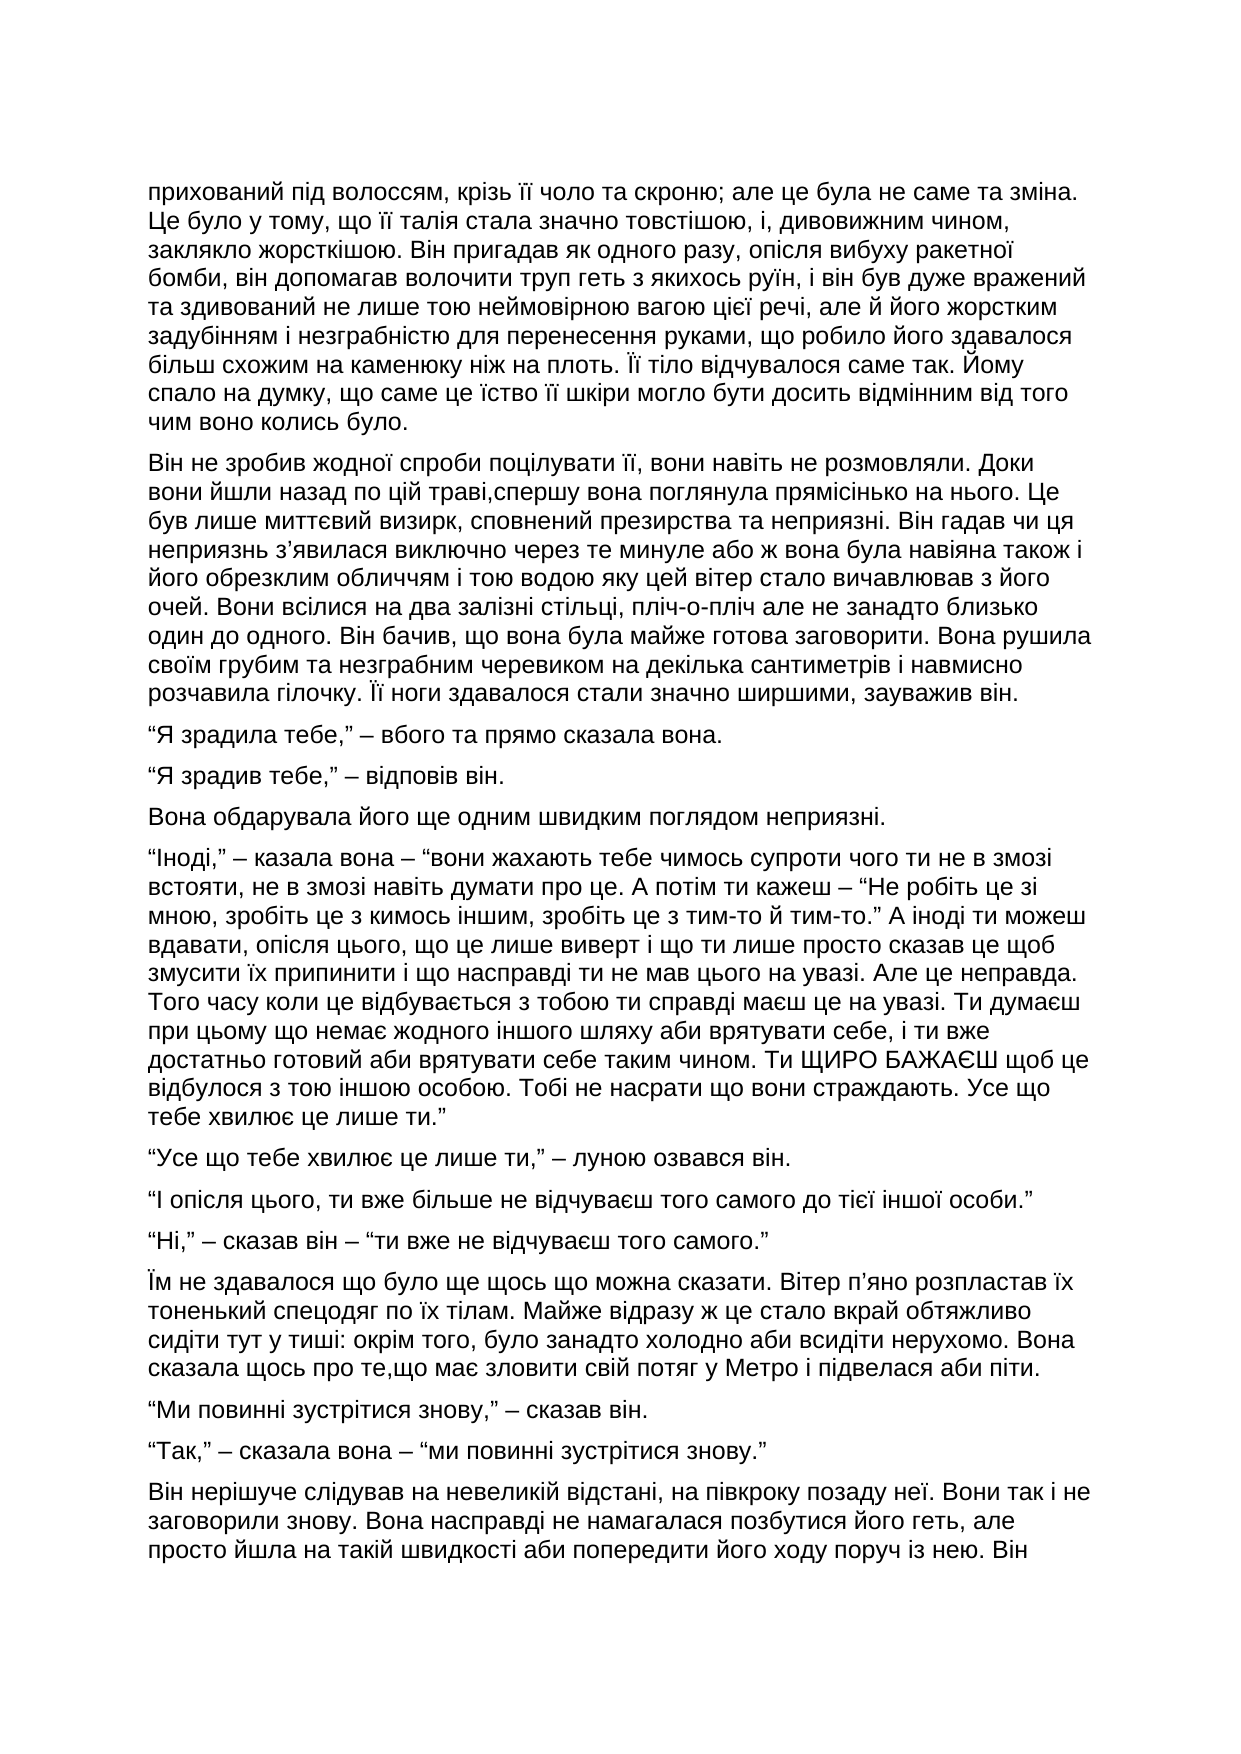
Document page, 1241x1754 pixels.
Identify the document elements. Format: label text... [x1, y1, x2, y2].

text “Усе що тебе хвилює це лише ти,” – луною озвався він. [148, 1143, 1092, 1172]
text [148, 177, 1092, 436]
text “Так,” – сказала вона – “ми повинні зустрітися знову.” [148, 1436, 1092, 1465]
text “Ні,” – сказав він – “ти вже не відчуваєш того самого.” [148, 1226, 1092, 1255]
text Вона обдарувала його ще одним швидким поглядом неприязні. [148, 802, 1092, 831]
text “Ми повинні зустрітися знову,” – сказав він. [148, 1395, 1092, 1423]
text Їм не здавалося що було ще щось що можна сказати. Вітер п’яно розпластав їх тоненький спецодяг по їх тілам. Майже відразу ж це стало вкрай обтяжливо сидіти тут у тиші: окрім того, було занадто холодно аби всидіти нерухомо. Вона сказала щось про те,що має зловити свій потяг у Метро і підвелася аби піти. [148, 1267, 1092, 1382]
text Він не зробив жодної спроби поцілувати її, вони навіть не розмовляли. Доки вони йшли назад по цій траві,спершу вона поглянула прямісінько на нього. Це був лише миттєвий визирк, сповнений презирства та неприязні. Він гадав чи ця неприязнь з’явилася виключно через те минуле або ж вона була навіяна також і його обрезклим обличчям і тою водою яку цей вітер стало вичавлював з його очей. Вони всілися на два залізні стільці, пліч-о-пліч але не занадто близько один до одного. Він бачив, що вона була майже готова заговорити. Вона рушила своїм грубим та незграбним черевиком на декілька сантиметрів і навмисно розчавила гілочку. Її ноги здавалося стали значно ширшими, зауважив він. [148, 448, 1092, 707]
text “І опісля цього, ти вже більше не відчуваєш того самого до тієї іншої особи.” [148, 1185, 1092, 1213]
text “Я зрадив тебе,” – відповів він. [148, 761, 1092, 790]
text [148, 1477, 1092, 1563]
text “Я зрадила тебе,” – вбого та прямо сказала вона. [148, 720, 1092, 748]
text “Іноді,” – казала вона – “вони жахають тебе чимось супроти чого ти не в змозі встояти, не в змозі навіть думати про це. А потім ти кажеш – “Не робіть це зі мною, зробіть це з кимось іншим, зробіть це з тим-то й тим-то.” А іноді ти можеш вдавати, опісля цього, що це лише виверт і що ти лише просто сказав це щоб змусити їх припинити і що насправді ти не мав цього на увазі. Але це неправда. Того часу коли це відбувається з тобою ти справді маєш це на увазі. Ти думаєш при цьому що немає жодного іншого шляху аби врятувати себе, і ти вже достатньо готовий аби врятувати себе таким чином. Ти ЩИРО БАЖАЄШ щоб це відбулося з тою іншою особою. Тобі не насрати що вони страждають. Усе що тебе хвилює це лише ти.” [148, 843, 1092, 1131]
